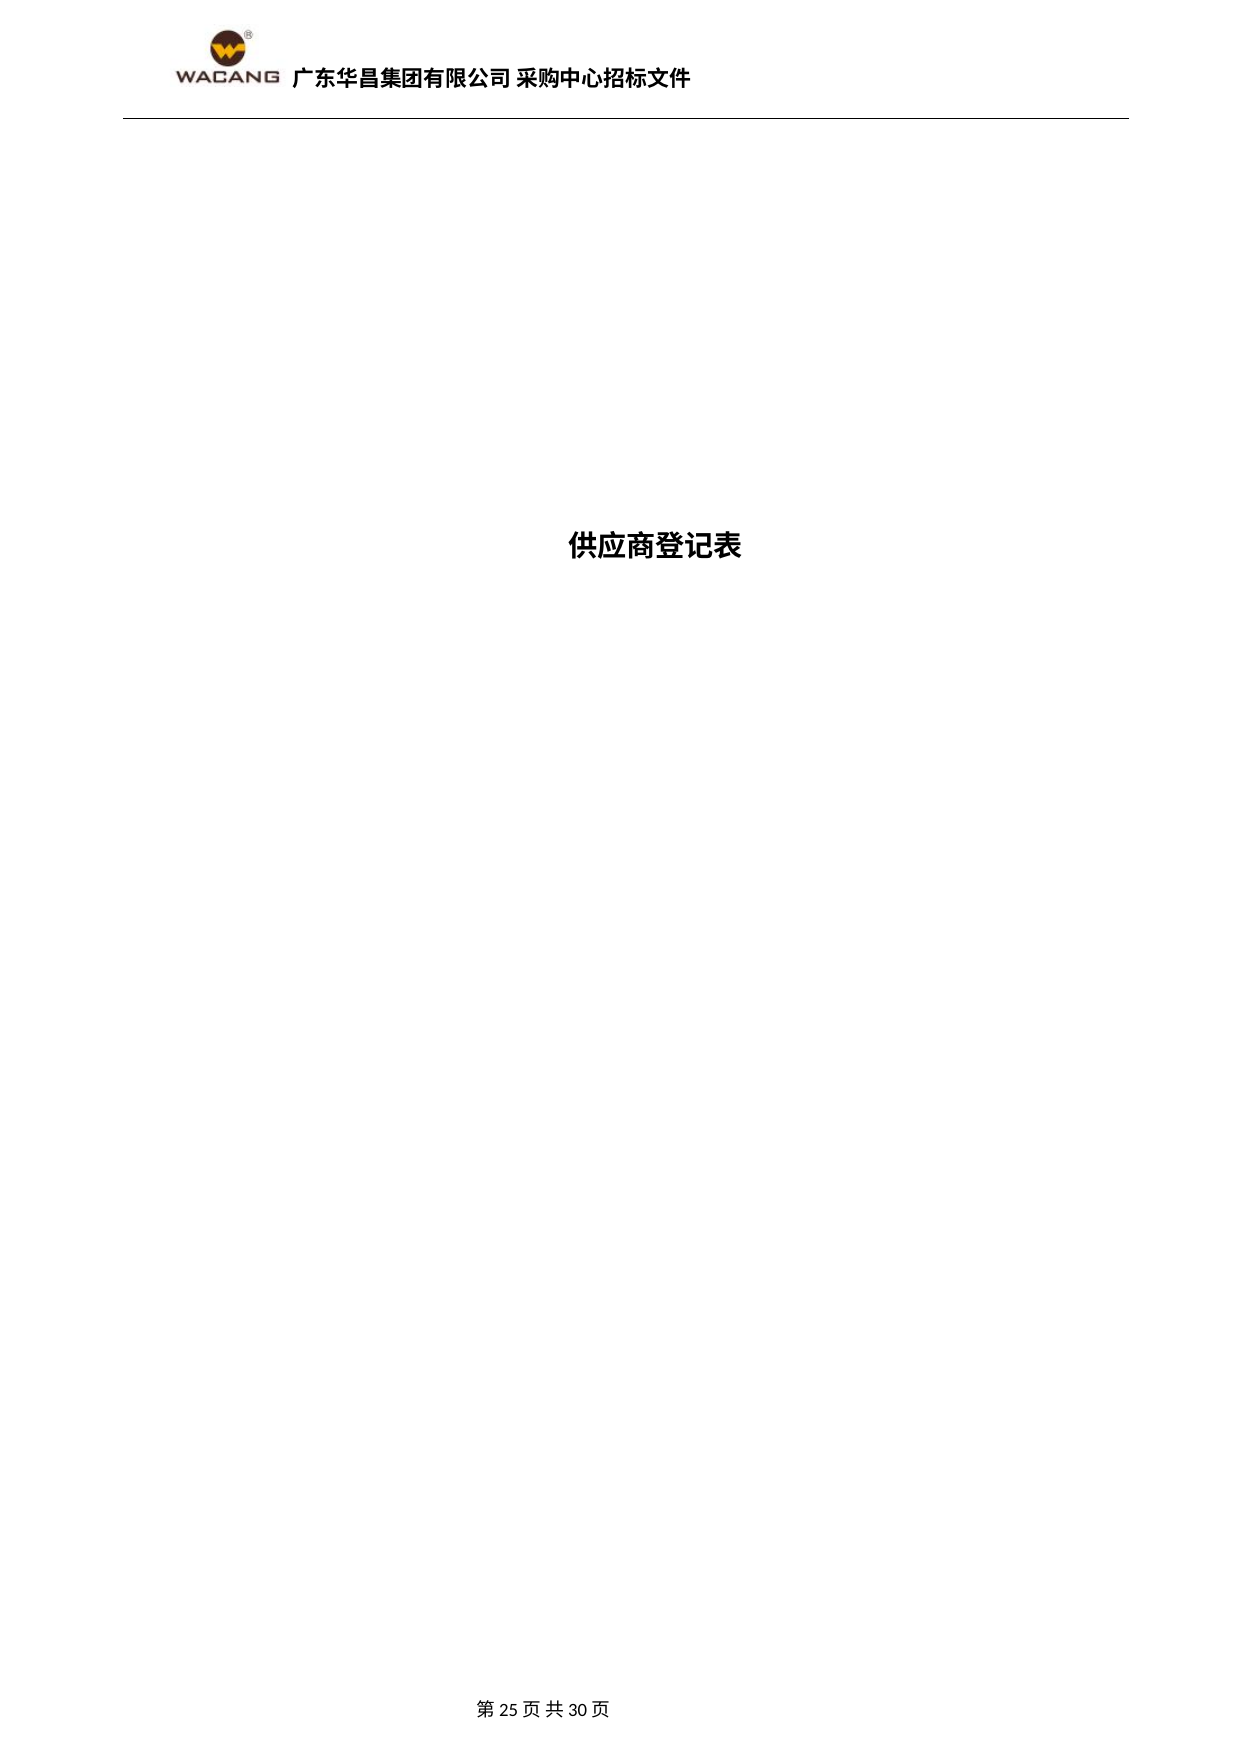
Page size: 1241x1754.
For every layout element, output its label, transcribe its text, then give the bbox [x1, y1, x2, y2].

text 供应商登记表 [123, 511, 1129, 576]
picture [169, 24, 288, 87]
